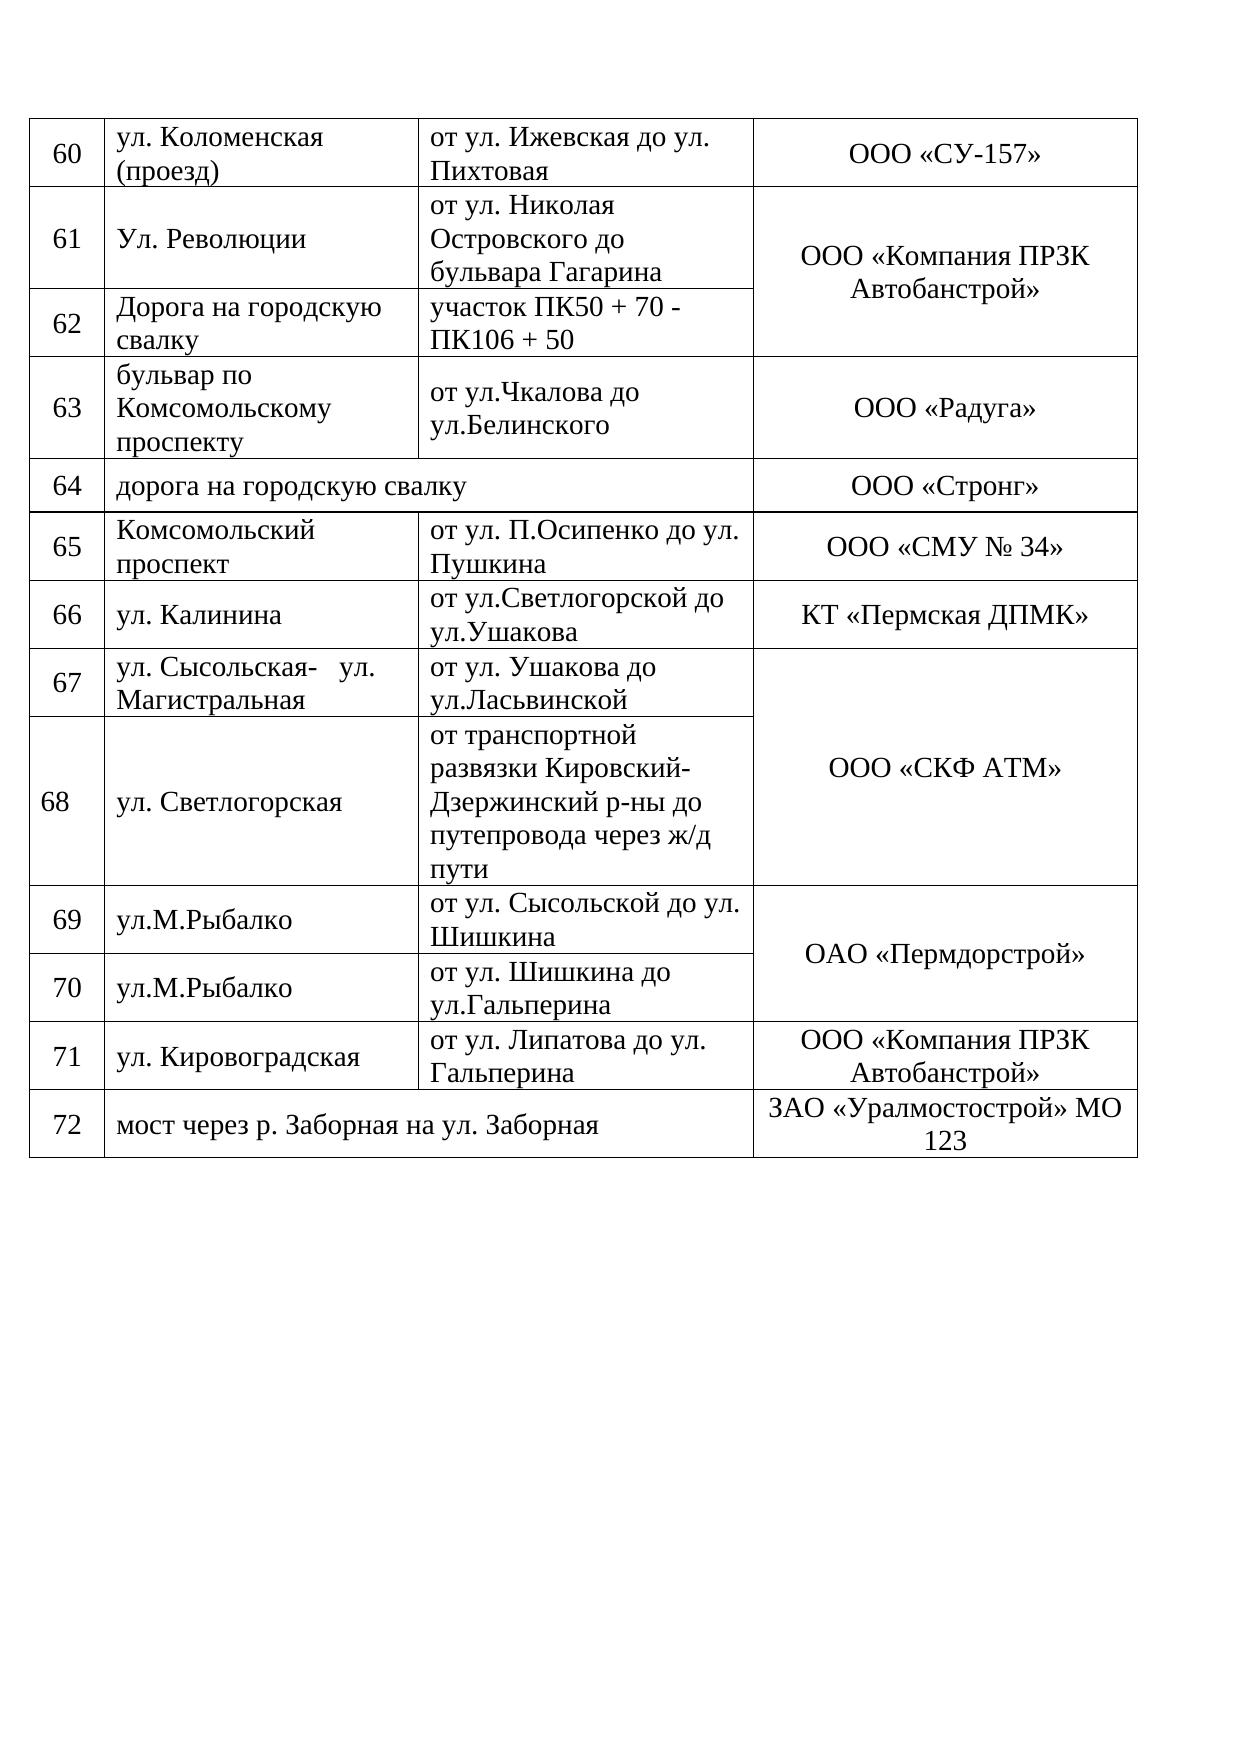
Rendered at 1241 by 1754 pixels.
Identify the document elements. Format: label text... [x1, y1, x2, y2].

table_cell от ул. Липатова до ул. Гальперина [419, 1022, 753, 1089]
table_cell ЗАО «Уралмостострой» МО 123 [754, 1090, 1137, 1157]
table_cell Ул. Революции [105, 187, 418, 288]
table_cell ОАО «Пермдорстрой» [754, 886, 1137, 1021]
table_cell 70 [30, 954, 104, 1021]
table_cell ООО «Стронг» [754, 459, 1137, 511]
table_cell ул.М.Рыбалко [105, 886, 418, 953]
table_cell 65 [30, 513, 104, 579]
table_cell ООО «СУ-157» [754, 119, 1137, 186]
table_cell 66 [30, 581, 104, 648]
table_cell ул. Калинина [105, 581, 418, 648]
table_cell 68 [30, 717, 104, 884]
table_cell от ул.Светлогорской до ул.Ушакова [419, 581, 753, 648]
table_cell ул. Сысольская- ул. Магистральная [105, 649, 418, 716]
table_cell ООО «СМУ № 34» [754, 513, 1137, 579]
table_cell ООО «Компания ПРЗК Автобанстрой» [754, 187, 1137, 356]
table_cell ул. Светлогорская [105, 717, 418, 884]
table_cell ул. Коломенская (проезд) [105, 119, 418, 186]
table_cell 62 [30, 289, 104, 356]
table_cell бульвар по Комсомольскому проспекту [105, 357, 418, 458]
table_cell 72 [30, 1090, 104, 1157]
table_cell КТ «Пермская ДПМК» [754, 581, 1137, 648]
table_cell ООО «Компания ПРЗК Автобанстрой» [754, 1022, 1137, 1089]
table_cell от ул. Николая Островского до бульвара Гагарина [419, 187, 753, 288]
table_cell Дорога на городскую свалку [105, 289, 418, 356]
table_cell 60 [30, 119, 104, 186]
table_cell 71 [30, 1022, 104, 1089]
table_cell ООО «Радуга» [754, 357, 1137, 458]
table_cell от ул. Сысольской до ул. Шишкина [419, 886, 753, 953]
table_cell 63 [30, 357, 104, 458]
table_cell 67 [30, 649, 104, 716]
table_cell участок ПК50 + 70 - ПК106 + 50 [419, 289, 753, 356]
table_cell мост через р. Заборная на ул. Заборная [105, 1090, 753, 1157]
table_cell от ул. П.Осипенко до ул. Пушкина [419, 513, 753, 579]
table_cell ул. Кировоградская [105, 1022, 418, 1089]
table_cell ул.М.Рыбалко [105, 954, 418, 1021]
table_cell от ул. Шишкина до ул.Гальперина [419, 954, 753, 1021]
table_cell ООО «СКФ АТМ» [754, 649, 1137, 884]
table_cell 61 [30, 187, 104, 288]
table_cell от транспортной развязки Кировский-Дзержинский р-ны до путепровода через ж/д пути [419, 717, 753, 884]
table_cell Комсомольский проспект [105, 513, 418, 579]
table_cell от ул. Ижевская до ул. Пихтовая [419, 119, 753, 186]
table_cell от ул.Чкалова до ул.Белинского [419, 357, 753, 458]
table_cell 64 [30, 459, 104, 511]
table_cell 69 [30, 886, 104, 953]
table_cell от ул. Ушакова до ул.Ласьвинской [419, 649, 753, 716]
table_cell дорога на городскую свалку [105, 459, 753, 511]
